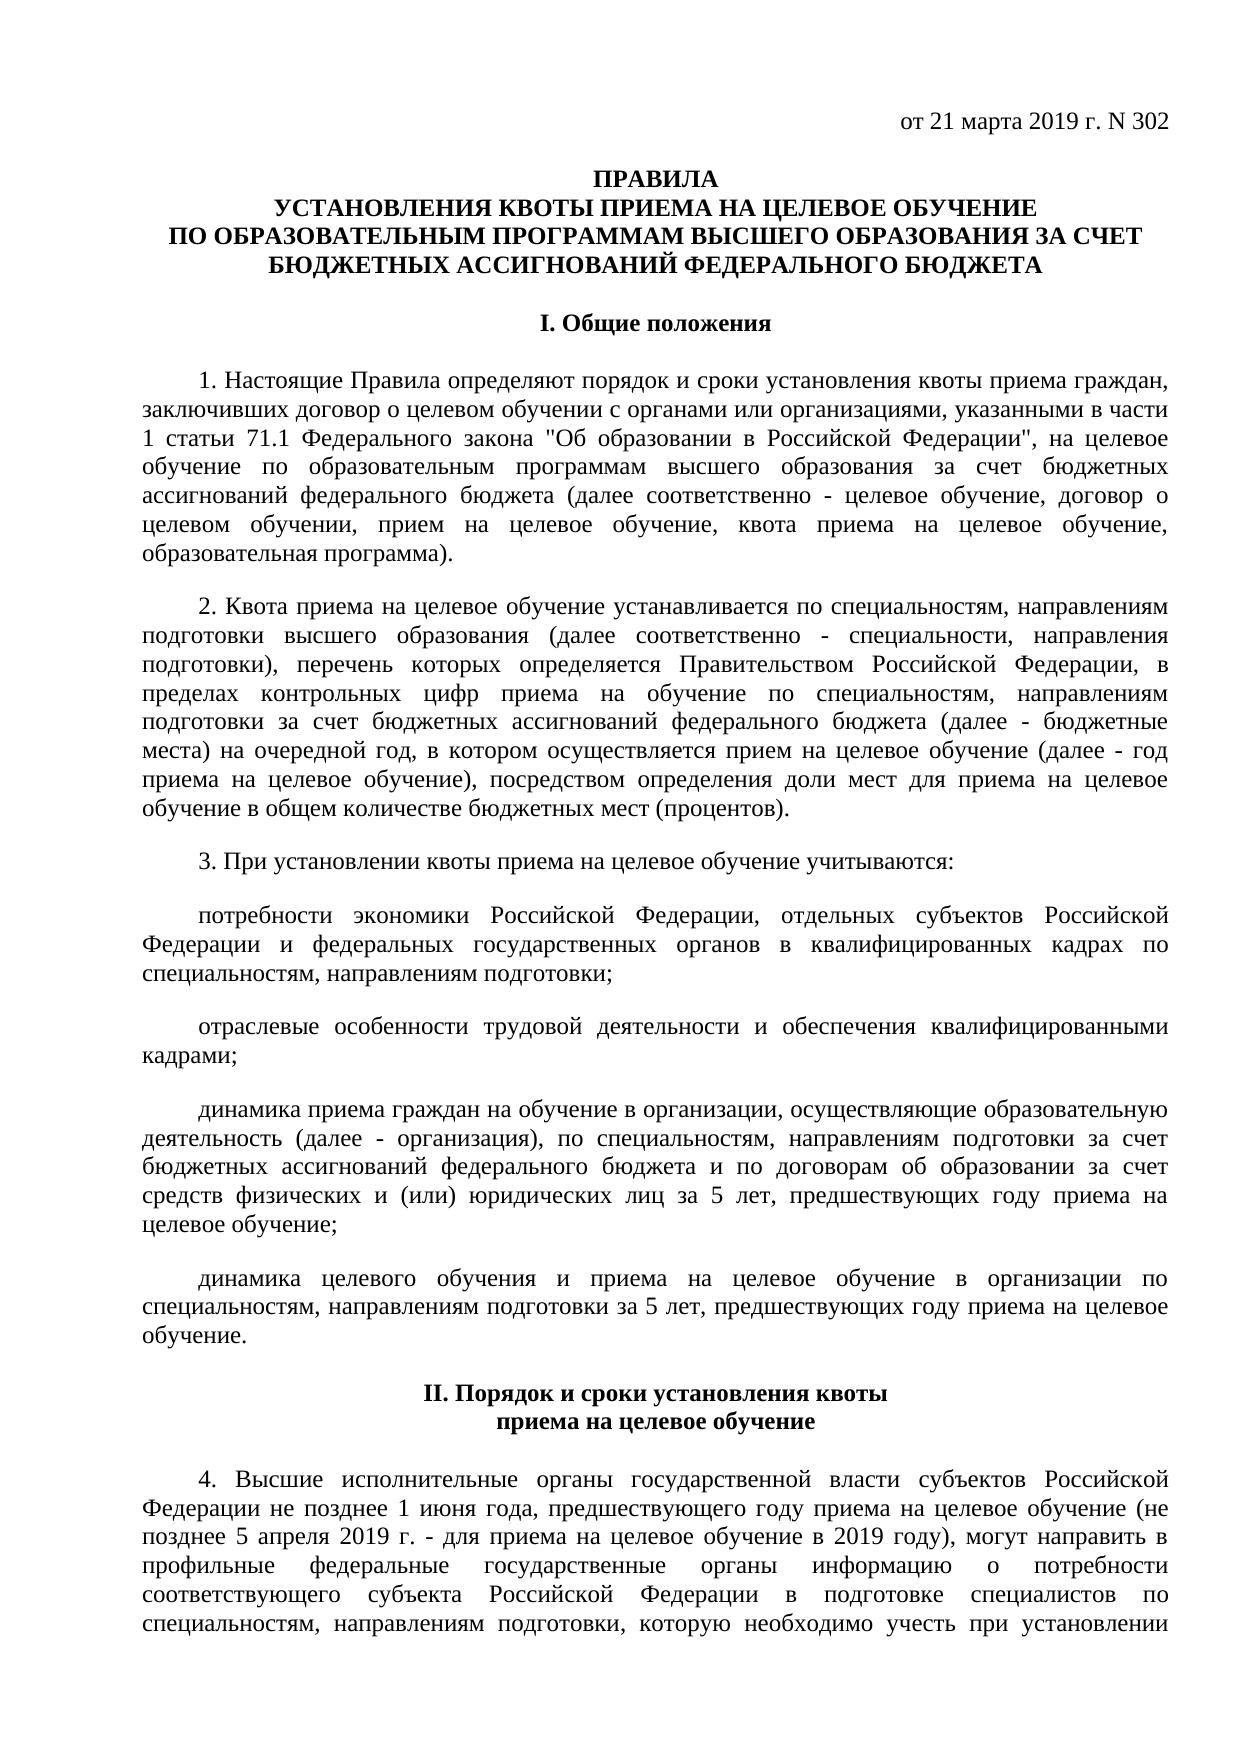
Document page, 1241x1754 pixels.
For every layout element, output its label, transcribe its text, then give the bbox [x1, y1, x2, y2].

text динамика целевого обучения и приема на целевое обучение в организации по специальностям, направлениям подготовки за 5 лет, предшествующих году приема на целевое обучение. [142, 1263, 1169, 1349]
text 3. При установлении квоты приема на целевое обучение учитываются: [142, 846, 1169, 875]
title БЮДЖЕТНЫХ АССИГНОВАНИЙ ФЕДЕРАЛЬНОГО БЮДЖЕТА [142, 250, 1169, 279]
title ПРАВИЛА [142, 164, 1169, 193]
title УСТАНОВЛЕНИЯ КВОТЫ ПРИЕМА НА ЦЕЛЕВОЕ ОБУЧЕНИЕ [142, 193, 1169, 221]
title ПО ОБРАЗОВАТЕЛЬНЫМ ПРОГРАММАМ ВЫСШЕГО ОБРАЗОВАНИЯ ЗА СЧЕТ [142, 221, 1169, 250]
text 1. Настоящие Правила определяют порядок и сроки установления квоты приема граждан, заключивших договор о целевом обучении с органами или организациями, указанными в части 1 статьи 71.1 Федерального закона "Об образовании в Российской Федерации", на целевое обучение по образовательным программам высшего образования за счет бюджетных ассигнований федерального бюджета (далее соответственно - целевое обучение, договор о целевом обучении, прием на целевое обучение, квота приема на целевое обучение, образовательная программа). [142, 365, 1169, 566]
text потребности экономики Российской Федерации, отдельных субъектов Российской Федерации и федеральных государственных органов в квалифицированных кадрах по специальностям, направлениям подготовки; [142, 900, 1169, 986]
title II. Порядок и сроки установления квоты [142, 1378, 1169, 1406]
text динамика приема граждан на обучение в организации, осуществляющие образовательную деятельность (далее - организация), по специальностям, направлениям подготовки за счет бюджетных ассигнований федерального бюджета и по договорам об образовании за счет средств физических и (или) юридических лиц за 5 лет, предшествующих году приема на целевое обучение; [142, 1094, 1169, 1238]
title I. Общие положения [142, 308, 1169, 336]
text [142, 1464, 1169, 1636]
text от 21 марта 2019 г. N 302 [142, 106, 1169, 135]
text отраслевые особенности трудовой деятельности и обеспечения квалифицированными кадрами; [142, 1011, 1169, 1069]
text 2. Квота приема на целевое обучение устанавливается по специальностям, направлениям подготовки высшего образования (далее соответственно - специальности, направления подготовки), перечень которых определяется Правительством Российской Федерации, в пределах контрольных цифр приема на обучение по специальностям, направлениям подготовки за счет бюджетных ассигнований федерального бюджета (далее - бюджетные места) на очередной год, в котором осуществляется прием на целевое обучение (далее - год приема на целевое обучение), посредством определения доли мест для приема на целевое обучение в общем количестве бюджетных мест (процентов). [142, 591, 1169, 821]
title приема на целевое обучение [142, 1406, 1169, 1435]
